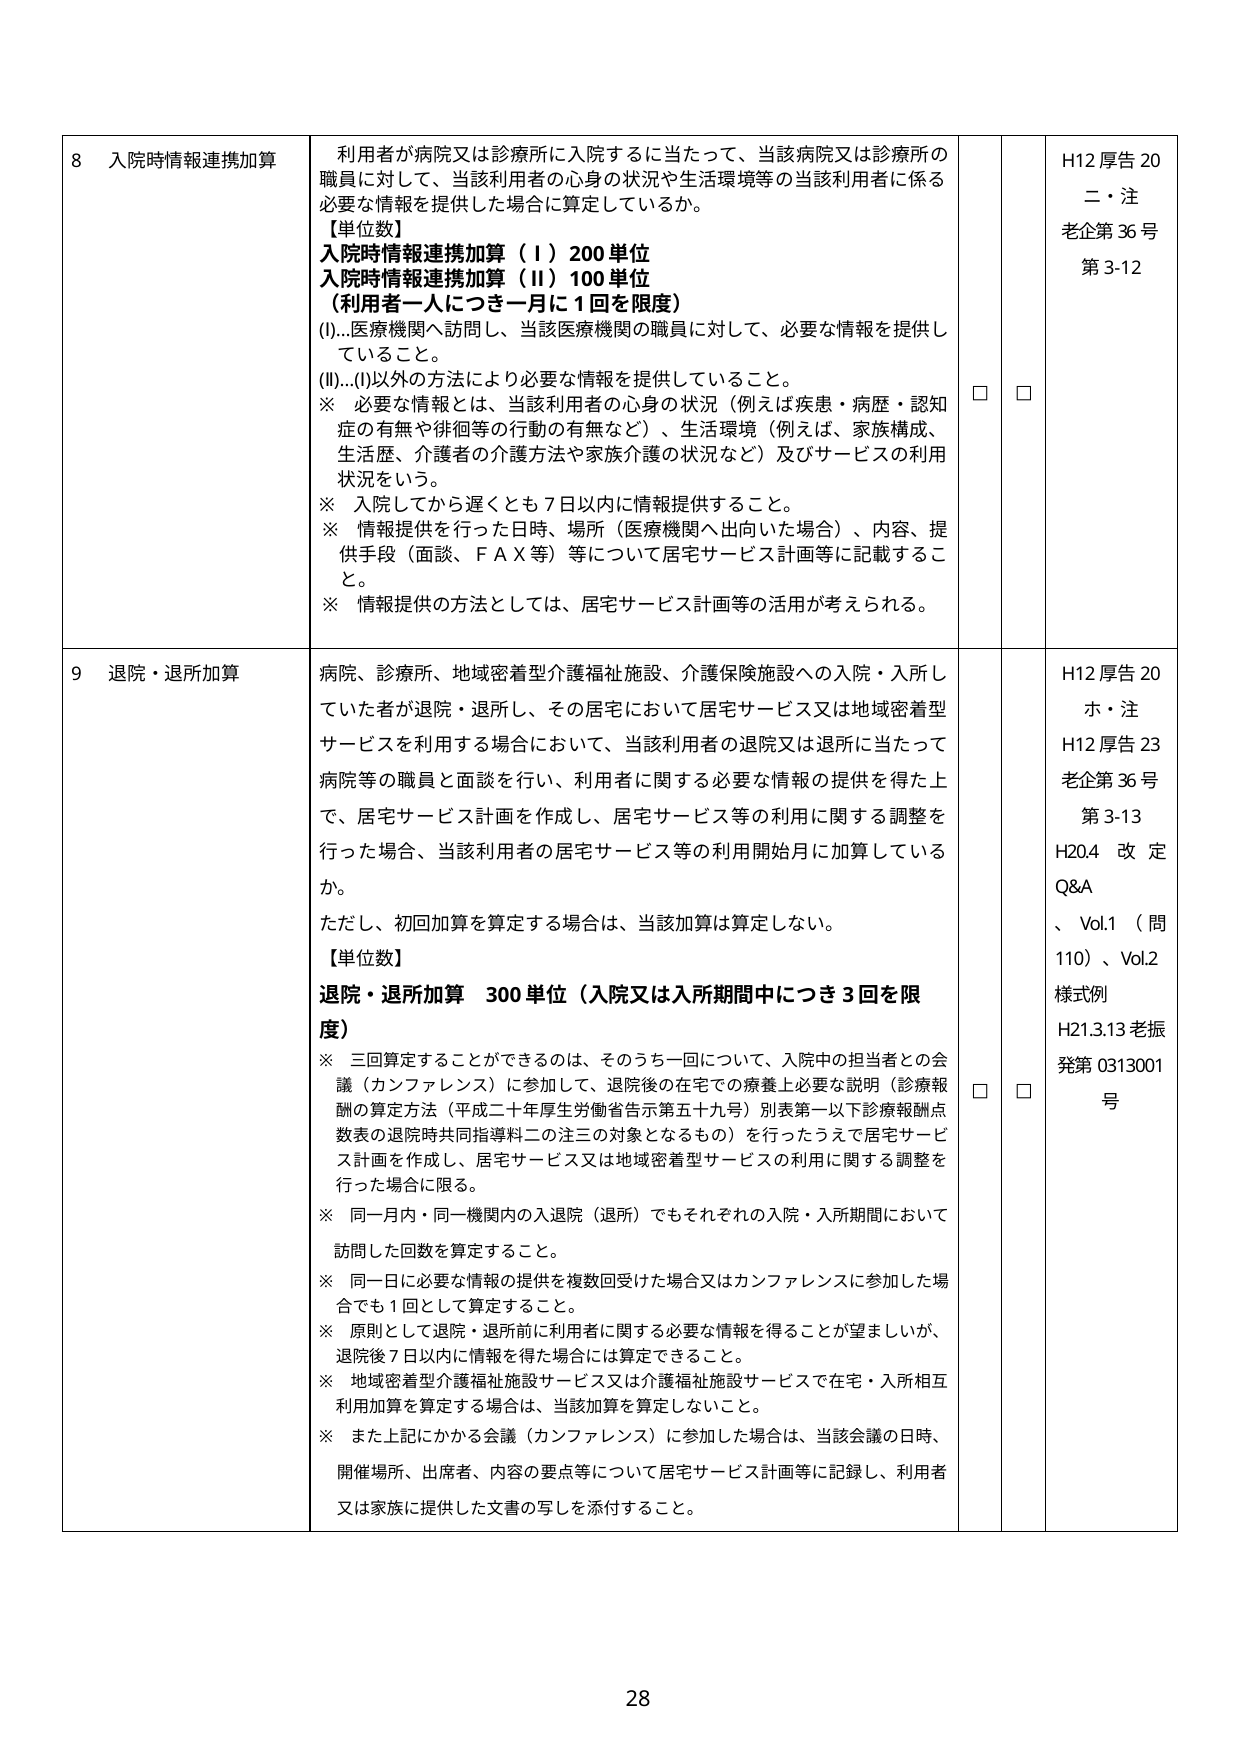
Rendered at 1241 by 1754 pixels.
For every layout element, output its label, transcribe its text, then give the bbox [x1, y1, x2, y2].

table_cell □ [1002, 649, 1045, 1531]
table_cell □ [1002, 136, 1045, 648]
table_cell 退院・退所加算 [63, 649, 309, 1531]
table_cell □ [959, 649, 1001, 1531]
table_cell 入院時情報連携加算 [63, 136, 309, 648]
table_cell 利用者が病院又は診療所に入院するに当たって、当該病院又は診療所の職員に対して、当該利用者の心身の状況や生活環境等の当該利用者に係る必要な情報を提供した場合に算定しているか。 【単位数】 入院時情報連携加算（Ⅰ）200単位 入院時情報連携加算（Ⅱ）100単位 （利用者一人につき一月に1回を限度） (Ⅰ)…医療機関へ訪問し、当該医療機関の職員に対して、必要な情報を提供していること。 (Ⅱ)…(Ⅰ)以外の方法により必要な情報を提供していること。 ※ 必要な情報とは、当該利用者の心身の状況（例えば疾患・病歴・認知症の有無や徘徊等の行動の有無など）、生活環境（例えば、家族構成、生活歴、介護者の介護方法や家族介護の状況など）及びサービスの利用状況をいう。 ※ 入院してから遅くとも7日以内に情報提供すること。 ※ 情報提供を行った日時、場所（医療機関へ出向いた場合）、内容、提供手段（面談、ＦＡＸ等）等について居宅サービス計画等に記載すること。 ※ 情報提供の方法としては、居宅サービス計画等の活用が考えられる。 [311, 136, 958, 648]
table_cell □ [959, 136, 1001, 648]
table_cell H12厚告20 ホ・注 H12厚告23 老企第36号 第3-13 H20.4改定Q&A 、Vol.1（問110）、Vol.2 様式例 H21.3.13老振発第0313001号 [1046, 649, 1177, 1531]
table_cell 病院、診療所、地域密着型介護福祉施設、介護保険施設への入院・入所していた者が退院・退所し、その居宅において居宅サービス又は地域密着型サービスを利用する場合において、当該利用者の退院又は退所に当たって病院等の職員と面談を行い、利用者に関する必要な情報の提供を得た上で、居宅サービス計画を作成し、居宅サービス等の利用に関する調整を行った場合、当該利用者の居宅サービス等の利用開始月に加算しているか。 ただし、初回加算を算定する場合は、当該加算は算定しない。 【単位数】 退院・退所加算 300単位（入院又は入所期間中につき3回を限度） ※ 三回算定することができるのは、そのうち一回について、入院中の担当者との会議（カンファレンス）に参加して、退院後の在宅での療養上必要な説明（診療報酬の算定方法（平成二十年厚生労働省告示第五十九号）別表第一以下診療報酬点数表の退院時共同指導料二の注三の対象となるもの）を行ったうえで居宅サービス計画を作成し、居宅サービス又は地域密着型サービスの利用に関する調整を行った場合に限る。 ※ 同一月内・同一機関内の入退院（退所）でもそれぞれの入院・入所期間において訪問した回数を算定すること。 ※ 同一日に必要な情報の提供を複数回受けた場合又はカンファレンスに参加した場合でも1回として算定すること。 ※ 原則として退院・退所前に利用者に関する必要な情報を得ることが望ましいが、退院後7日以内に情報を得た場合には算定できること。 ※ 地域密着型介護福祉施設サービス又は介護福祉施設サービスで在宅・入所相互利用加算を算定する場合は、当該加算を算定しないこと。 ※ また上記にかかる会議（カンファレンス）に参加した場合は、当該会議の日時、開催場所、出席者、内容の要点等について居宅サービス計画等に記録し、利用者又は家族に提供した文書の写しを添付すること。 [311, 649, 958, 1531]
table_cell H12厚告20 ニ・注 老企第36号 第3-12 [1046, 136, 1177, 648]
